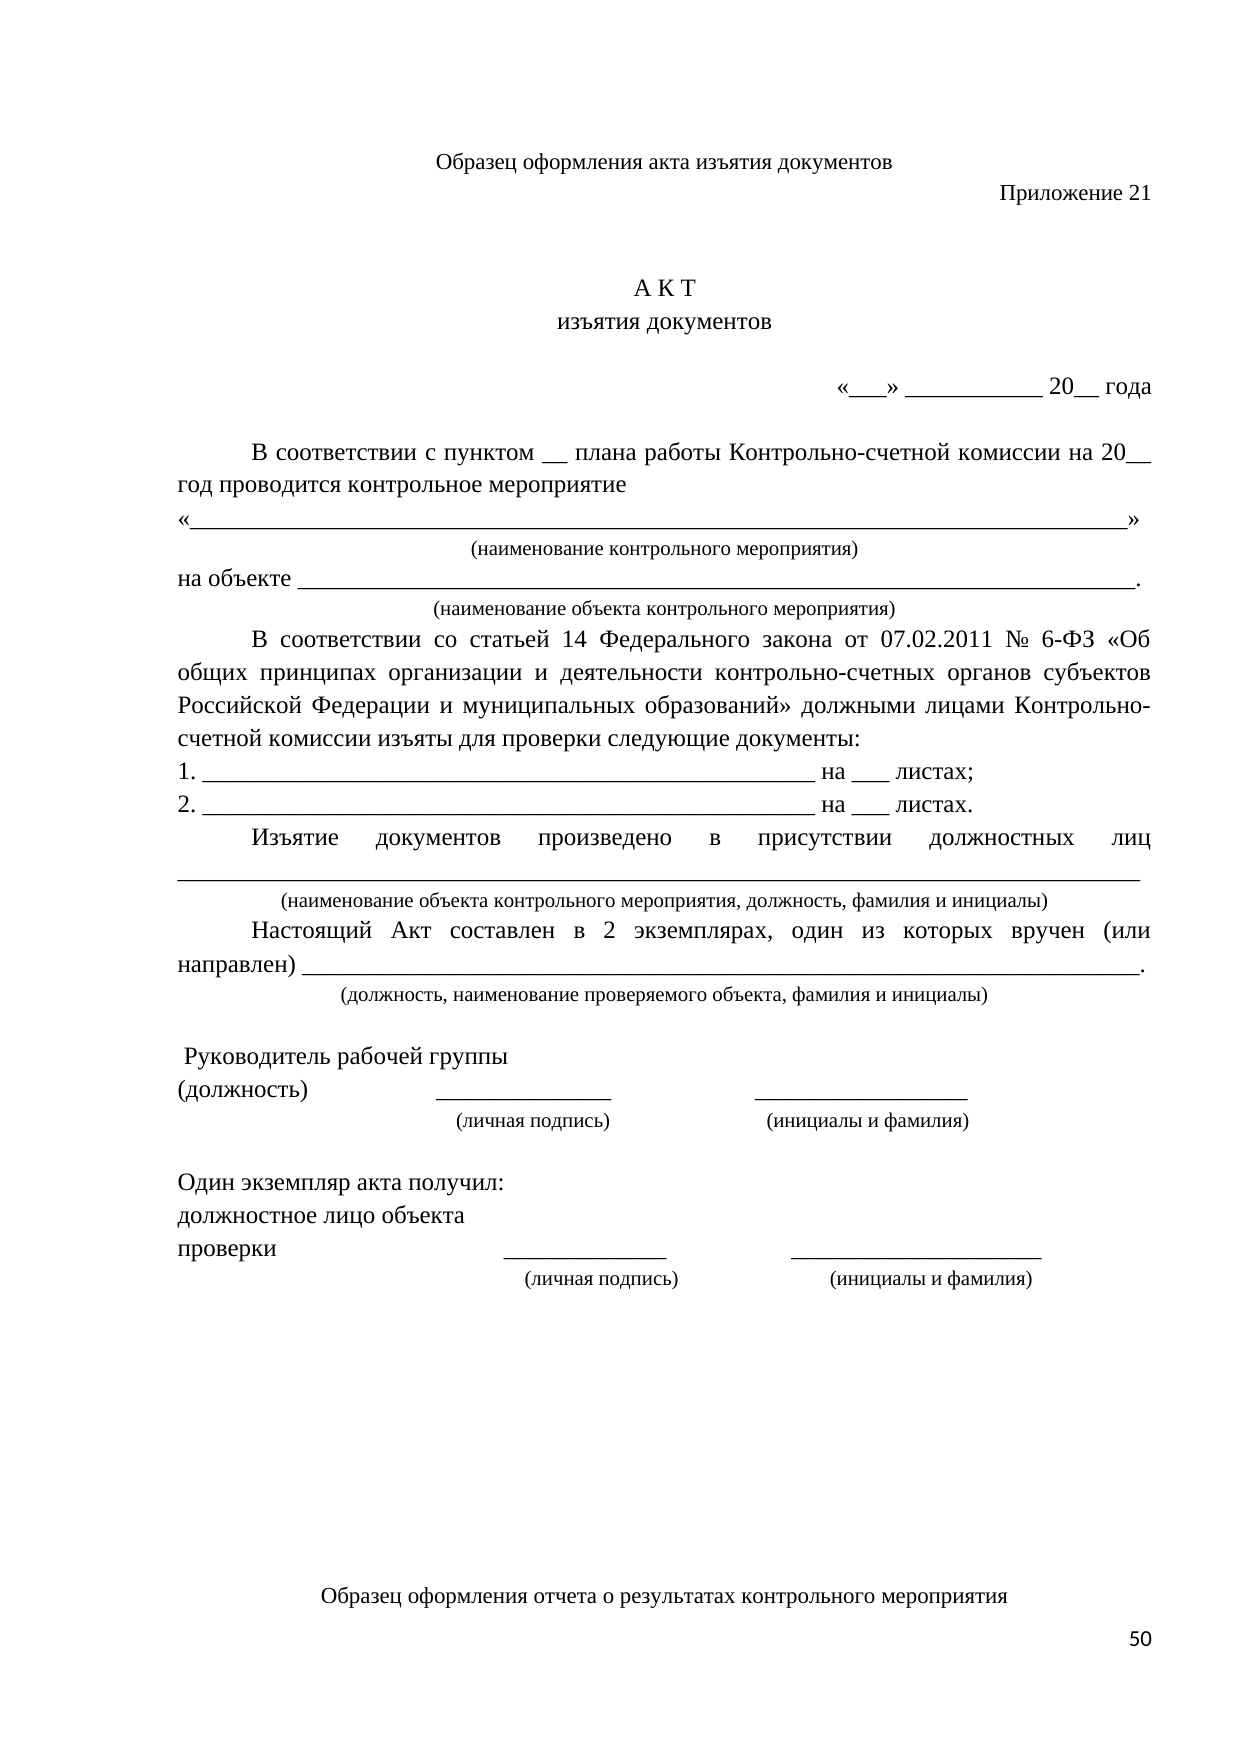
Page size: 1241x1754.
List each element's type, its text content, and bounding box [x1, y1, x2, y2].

text А К Т [177, 273, 1152, 302]
text «___» ___________ 20__ года [177, 371, 1152, 400]
text должностное лицо объекта [177, 1200, 1152, 1229]
text изъятия документов [177, 306, 1152, 335]
text Настоящий Акт составлен в 2 экземплярах, один из которых вручен (или направлен) ___________________________________________________________________. [177, 916, 1152, 977]
text Приложение 21 [177, 178, 1152, 205]
text Образец оформления акта изъятия документов [177, 148, 1152, 175]
text Образец оформления отчета о результатах контрольного мероприятия [177, 1582, 1152, 1609]
text В соответствии с пунктом __ плана работы Контрольно-счетной комиссии на 20__ год проводится контрольное мероприятие [177, 437, 1152, 498]
text (должность) ______________ _________________ [177, 1074, 1152, 1103]
text (личная подпись) (инициалы и фамилия) [325, 1107, 1152, 1132]
text (наименование контрольного мероприятия) [177, 536, 1152, 560]
text «___________________________________________________________________________» [177, 503, 1152, 531]
text 1. _________________________________________________ на ___ листах; [177, 756, 1152, 785]
text Руководитель рабочей группы [177, 1041, 1152, 1070]
text на объекте ___________________________________________________________________. [177, 563, 1152, 592]
text проверки _____________ ____________________ [177, 1233, 1152, 1262]
text (личная подпись) (инициалы и фамилия) [398, 1266, 1152, 1290]
text 2. _________________________________________________ на ___ листах. [177, 789, 1152, 818]
text Один экземпляр акта получил: [177, 1167, 1152, 1196]
text (наименование объекта контрольного мероприятия, должность, фамилия и инициалы) [177, 888, 1152, 912]
text Изъятие документов произведено в присутствии должностных лиц _____________________________________________________________________________ [177, 822, 1152, 884]
text В соответствии со статьей 14 Федерального закона от 07.02.2011 № 6-ФЗ «Об общих принципах организации и деятельности контрольно-счетных органов субъектов Российской Федерации и муниципальных образований» должными лицами Контрольно-счетной комиссии изъяты для проверки следующие документы: [177, 624, 1152, 752]
text (должность, наименование проверяемого объекта, фамилия и инициалы) [177, 982, 1152, 1006]
text (наименование объекта контрольного мероприятия) [177, 596, 1152, 620]
